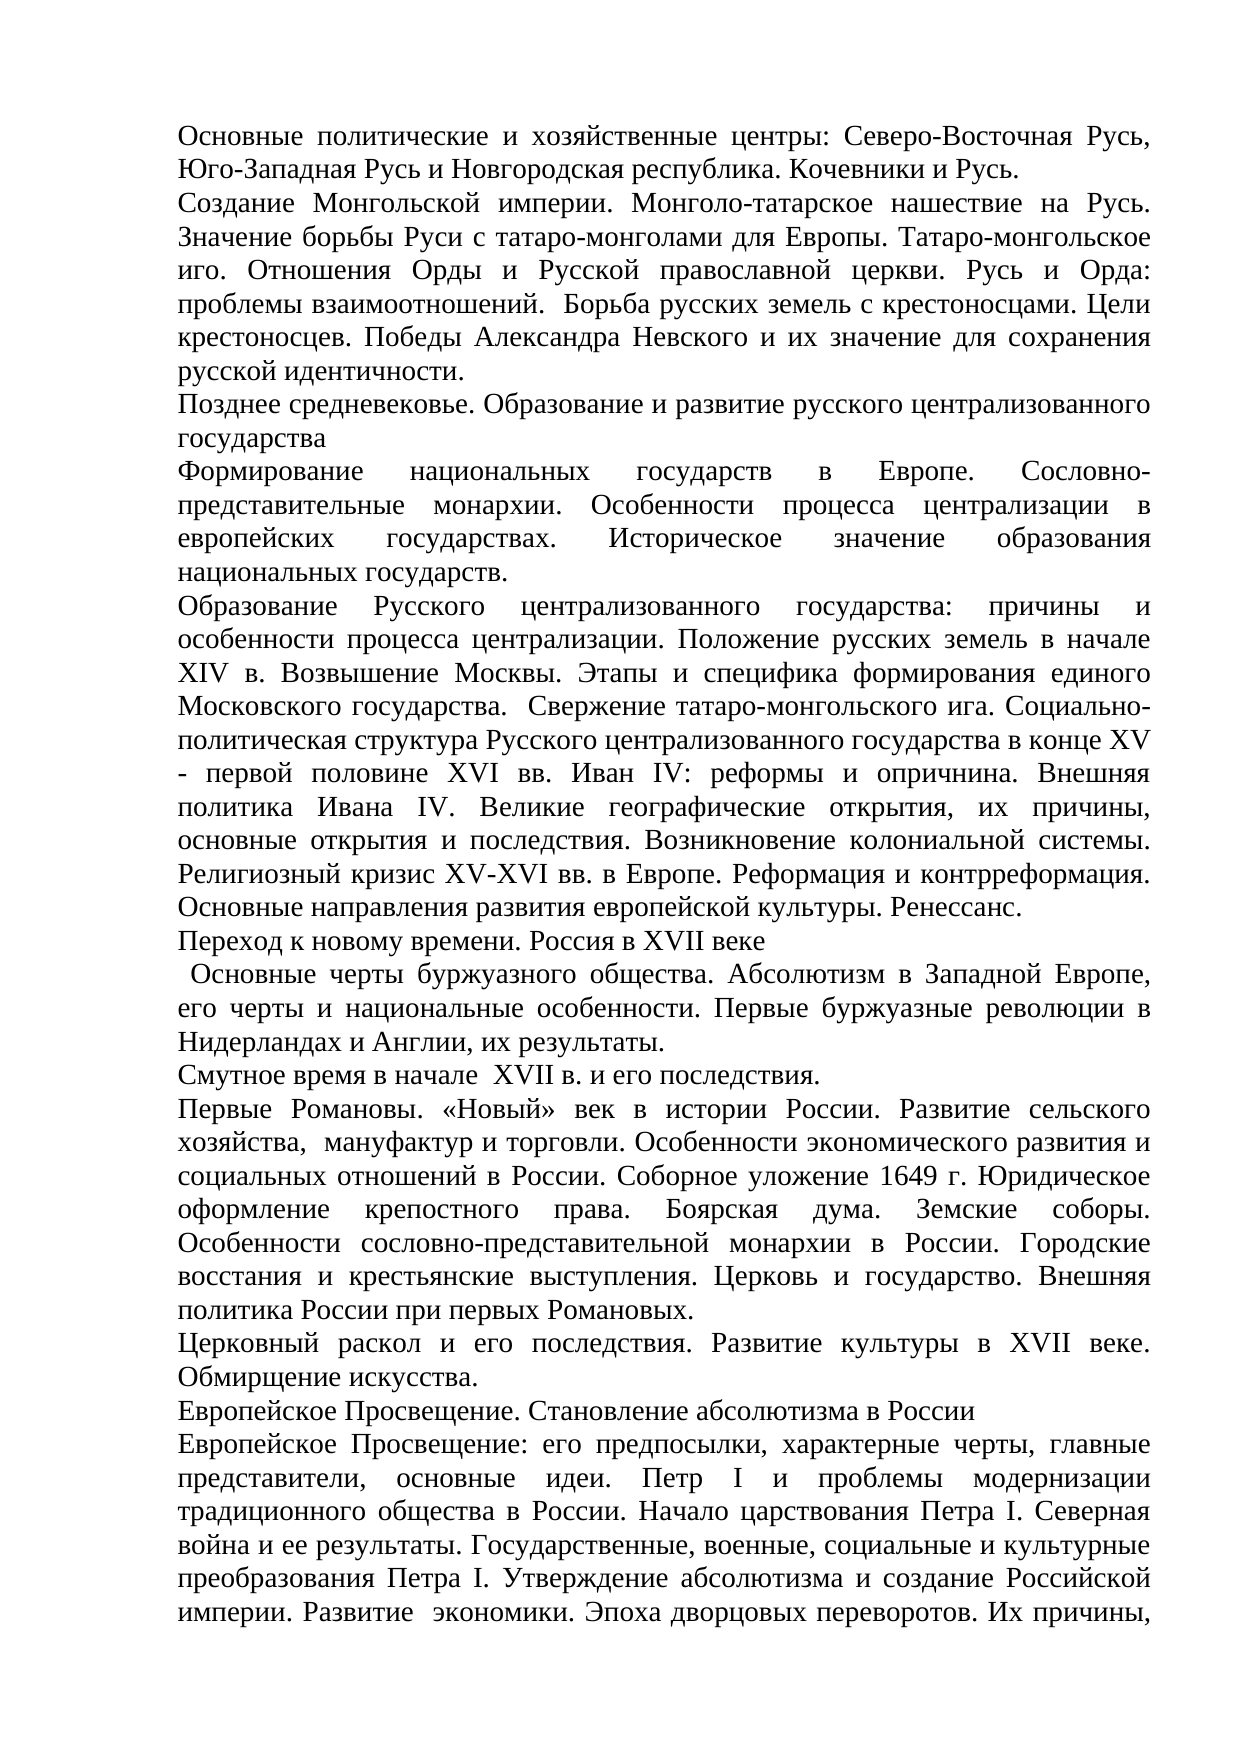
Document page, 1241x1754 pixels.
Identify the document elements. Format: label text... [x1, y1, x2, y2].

text Создание Монгольской империи. Монголо-татарское нашествие на Русь. Значение борьбы Руси с татаро-монголами для Европы. Татаро-монгольское иго. Отношения Орды и Русской православной церкви. Русь и Орда: проблемы взаимоотношений. Борьба русских земель с крестоносцами. Цели крестоносцев. Победы Александра Невского и их значение для сохранения русской идентичности. [177, 185, 1152, 386]
text Первые Романовы. «Новый» век в истории России. Развитие сельского хозяйства, мануфактур и торговли. Особенности экономического развития и социальных отношений в России. Соборное уложение 1649 г. Юридическое оформление крепостного права. Боярская дума. Земские соборы. Особенности сословно-представительной монархии в России. Городские восстания и крестьянские выступления. Церковь и государство. Внешняя политика России при первых Романовых. [177, 1091, 1152, 1326]
text Образование Русского централизованного государства: причины и особенности процесса централизации. Положение русских земель в начале XIV в. Возвышение Москвы. Этапы и специфика формирования единого Московского государства. Свержение татаро-монгольского ига. Социально-политическая структура Русского централизованного государства в конце XV - первой половине XVI вв. Иван IV: реформы и опричнина. Внешняя политика Ивана IV. Великие географические открытия, их причины, основные открытия и последствия. Возникновение колониальной системы. Религиозный кризис XV-XVI вв. в Европе. Реформация и контрреформация. Основные направления развития европейской культуры. Ренессанс. [177, 588, 1152, 923]
text Смутное время в начале XVII в. и его последствия. [177, 1057, 1152, 1091]
text Позднее средневековье. Образование и развитие русского централизованного государства [177, 386, 1152, 453]
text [177, 118, 1152, 185]
text Основные черты буржуазного общества. Абсолютизм в Западной Европе, его черты и национальные особенности. Первые буржуазные революции в Нидерландах и Англии, их результаты. [177, 957, 1152, 1057]
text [177, 1426, 1152, 1627]
text Церковный раскол и его последствия. Развитие культуры в XVII веке. Обмирщение искусства. [177, 1326, 1152, 1393]
text Переход к новому времени. Россия в XVII веке [177, 923, 1152, 957]
text Европейское Просвещение. Становление абсолютизма в России [177, 1393, 1152, 1426]
text Формирование национальных государств в Европе. Сословно-представительные монархии. Особенности процесса централизации в европейских государствах. Историческое значение образования национальных государств. [177, 453, 1152, 588]
